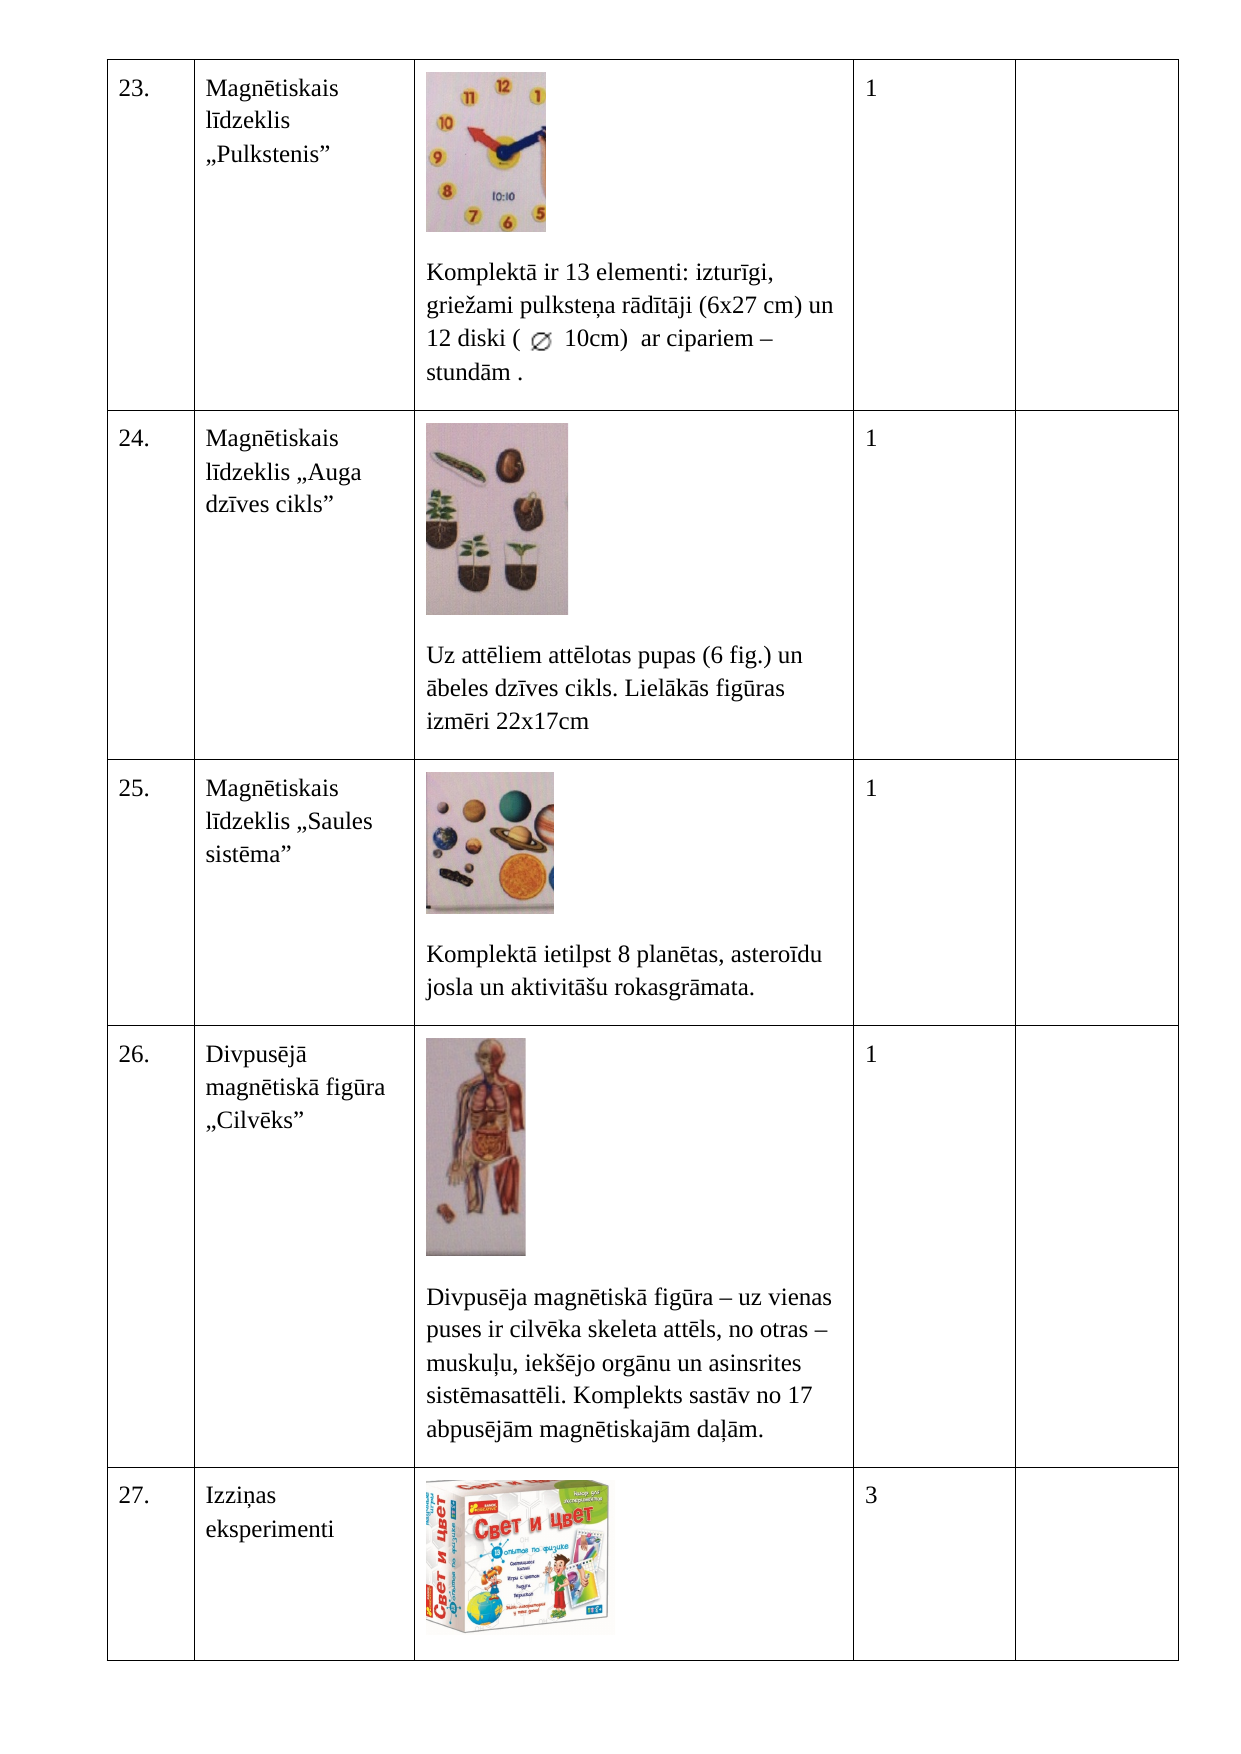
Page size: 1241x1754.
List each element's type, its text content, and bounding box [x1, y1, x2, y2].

table_cell [415, 1468, 853, 1659]
table_cell 27. [108, 1468, 194, 1659]
table_cell 1 [854, 1026, 1015, 1467]
picture [524, 328, 555, 364]
table_cell 24. [108, 411, 194, 759]
table_cell [1016, 760, 1178, 1025]
table_cell [1016, 60, 1178, 410]
table_cell 25. [108, 760, 194, 1025]
table_cell 26. [108, 1026, 194, 1467]
table_cell [1016, 1468, 1178, 1659]
picture [426, 1038, 526, 1256]
table_cell 1 [854, 60, 1015, 410]
table_cell Izziņas eksperimenti [195, 1468, 414, 1659]
table_cell Divpusējā magnētiskā figūra „Cilvēks” [195, 1026, 414, 1467]
table_cell Magnētiskais līdzeklis „Pulkstenis” [195, 60, 414, 410]
picture [426, 72, 546, 232]
table_cell [1016, 411, 1178, 759]
table_cell Divpusēja magnētiskā figūra – uz vienas puses ir cilvēka skeleta attēls, no otras – muskuļu, iekšējo orgānu un asinsrites sistēmasattēli. Komplekts sastāv no 17 abpusējām magnētiskajām daļām. [415, 1026, 853, 1467]
table_cell [1016, 1026, 1178, 1467]
table_cell 1 [854, 760, 1015, 1025]
table_cell 23. [108, 60, 194, 410]
table_cell Komplektā ir 13 elementi: izturīgi, griežami pulksteņa rādītāji (6x27 cm) un 12 diski ( 10cm) ar cipariem – stundām . [415, 60, 853, 410]
picture [426, 772, 554, 914]
picture [426, 1480, 615, 1635]
table_cell Uz attēliem attēlotas pupas (6 fig.) un ābeles dzīves cikls. Lielākās figūras izmēri 22x17cm [415, 411, 853, 759]
table_cell 1 [854, 411, 1015, 759]
table_cell Magnētiskais līdzeklis „Saules sistēma” [195, 760, 414, 1025]
picture [426, 423, 569, 615]
table_cell Magnētiskais līdzeklis „Auga dzīves cikls” [195, 411, 414, 759]
table_cell Komplektā ietilpst 8 planētas, asteroīdu josla un aktivitāšu rokasgrāmata. [415, 760, 853, 1025]
table_cell 3 [854, 1468, 1015, 1659]
